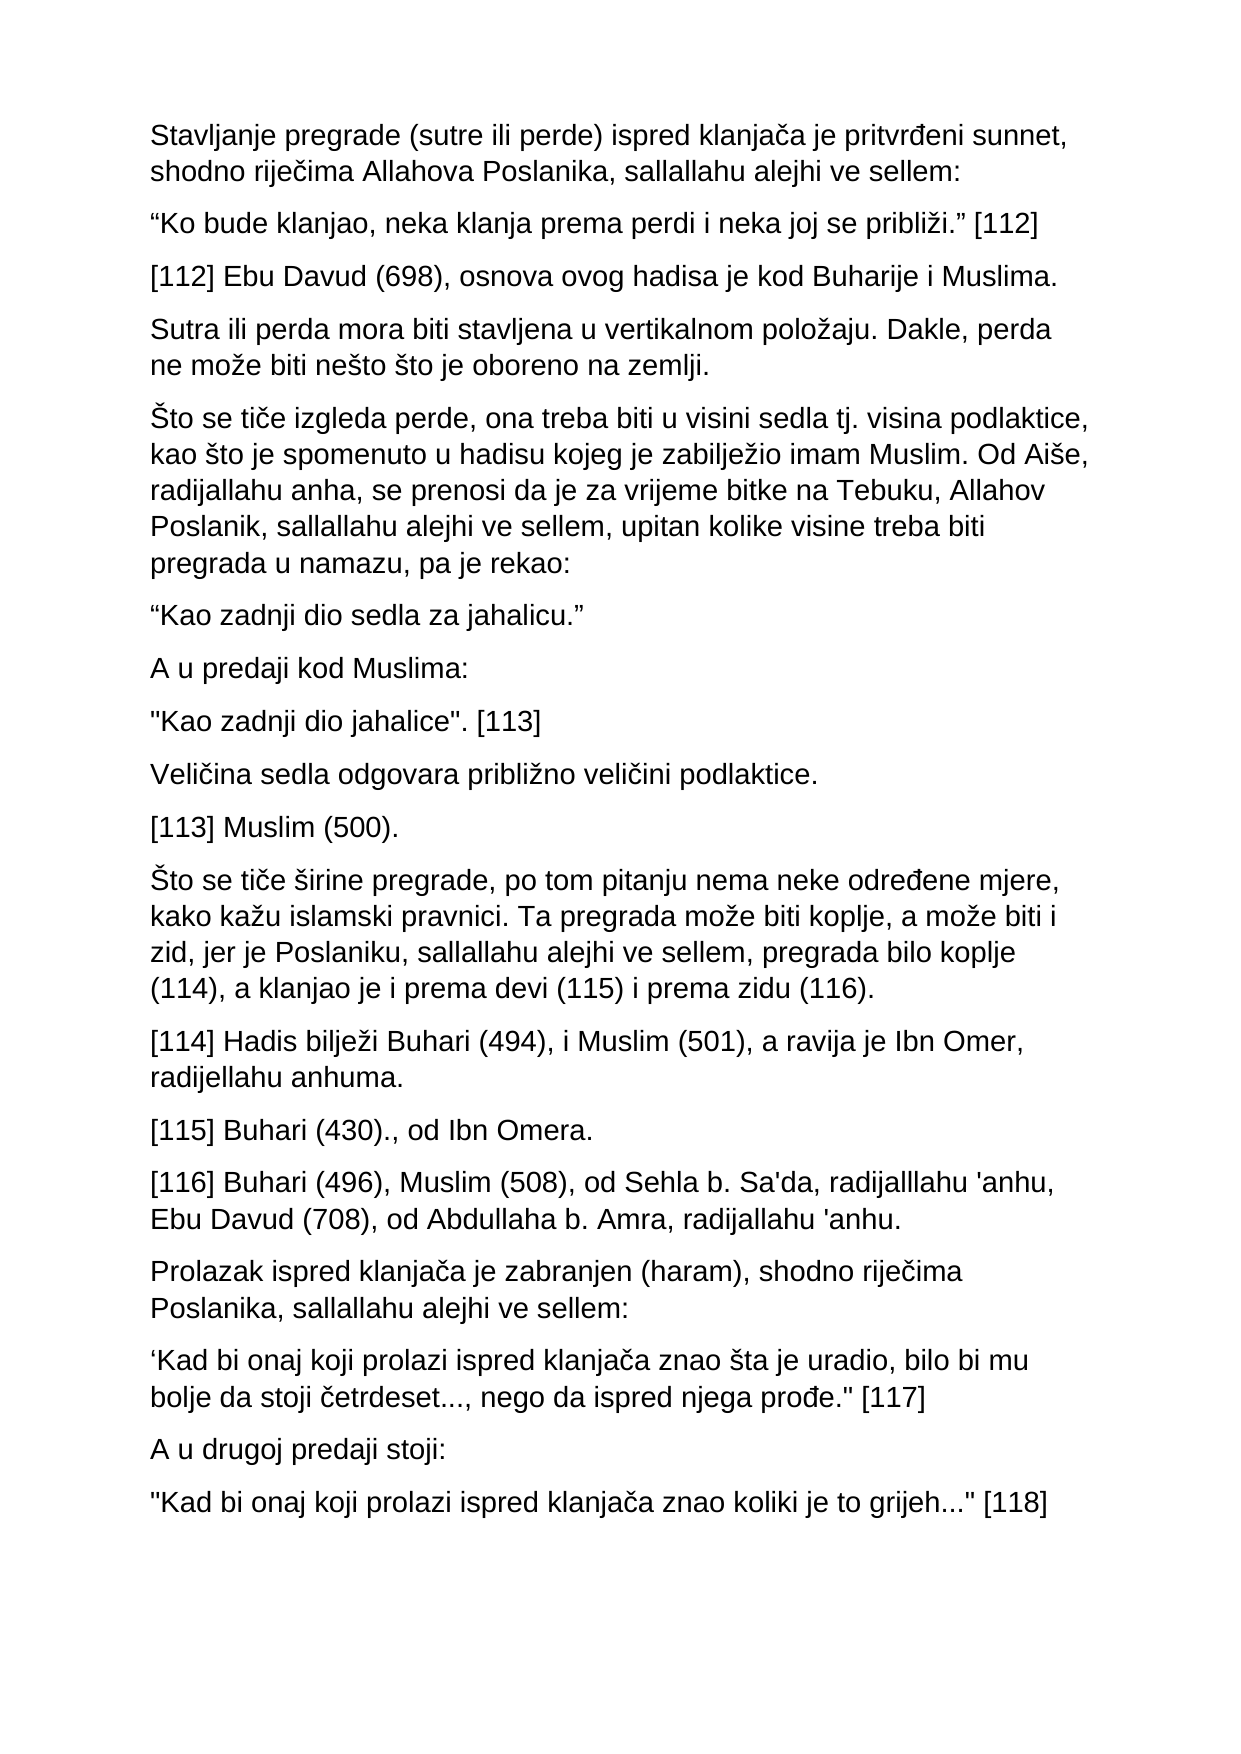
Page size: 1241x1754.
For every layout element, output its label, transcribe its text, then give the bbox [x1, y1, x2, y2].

text [112] Ebu Davud (698), osnova ovog hadisa je kod Buharije i Muslima. [150, 259, 1090, 293]
text A u predaji kod Muslima: [150, 651, 1090, 685]
text A u drugoj predaji stoji: [150, 1432, 1090, 1466]
text "Kao zadnji dio jahalice". [113] [150, 704, 1090, 738]
text [113] Muslim (500). [150, 810, 1090, 843]
text "Kad bi onaj koji prolazi ispred klanjača znao koliki je to grijeh..." [118] [150, 1485, 1090, 1519]
text Prolazak ispred klanjača je zabranjen (haram), shodno riječima Poslanika, sallallahu alejhi ve sellem: [150, 1254, 1090, 1324]
text Sutra ili perda mora biti stavljena u vertikalnom položaju. Dakle, perda ne može biti nešto što je oboreno na zemlji. [150, 312, 1090, 382]
text Stavljanje pregrade (sutre ili perde) ispred klanjača je pritvrđeni sunnet, shodno riječima Allahova Poslanika, sallallahu alejhi ve sellem: [150, 117, 1090, 187]
text [114] Hadis bilježi Buhari (494), i Muslim (501), a ravija je Ibn Omer, radijellahu anhuma. [150, 1024, 1090, 1093]
text [116] Buhari (496), Muslim (508), od Sehla b. Sa'da, radijalllahu 'anhu, Ebu Davud (708), od Abdullaha b. Amra, radijallahu 'anhu. [150, 1166, 1090, 1235]
text “Ko bude klanjao, neka klanja prema perdi i neka joj se približi.” [112] [150, 206, 1090, 240]
text Veličina sedla odgovara približno veličini podlaktice. [150, 757, 1090, 790]
text “Kao zadnji dio sedla za jahalicu.” [150, 598, 1090, 632]
text Što se tiče širine pregrade, po tom pitanju nema neke određene mjere, kako kažu islamski pravnici. Ta pregrada može biti koplje, a može biti i zid, jer je Poslaniku, sallallahu alejhi ve sellem, pregrada bilo koplje (114), a klanjao je i prema devi (115) i prema zidu (116). [150, 862, 1090, 1004]
text [115] Buhari (430)., od Ibn Omera. [150, 1113, 1090, 1146]
text Što se tiče izgleda perde, ona treba biti u visini sedla tj. visina podlaktice, kao što je spomenuto u hadisu kojeg je zabilježio imam Muslim. Od Aiše, radijallahu anha, se prenosi da je za vrijeme bitke na Tebuku, Allahov Poslanik, sallallahu alejhi ve sellem, upitan kolike visine treba biti pregrada u namazu, pa je rekao: [150, 401, 1090, 579]
text ‘Kad bi onaj koji prolazi ispred klanjača znao šta je uradio, bilo bi mu bolje da stoji četrdeset..., nego da ispred njega prođe." [117] [150, 1343, 1090, 1413]
